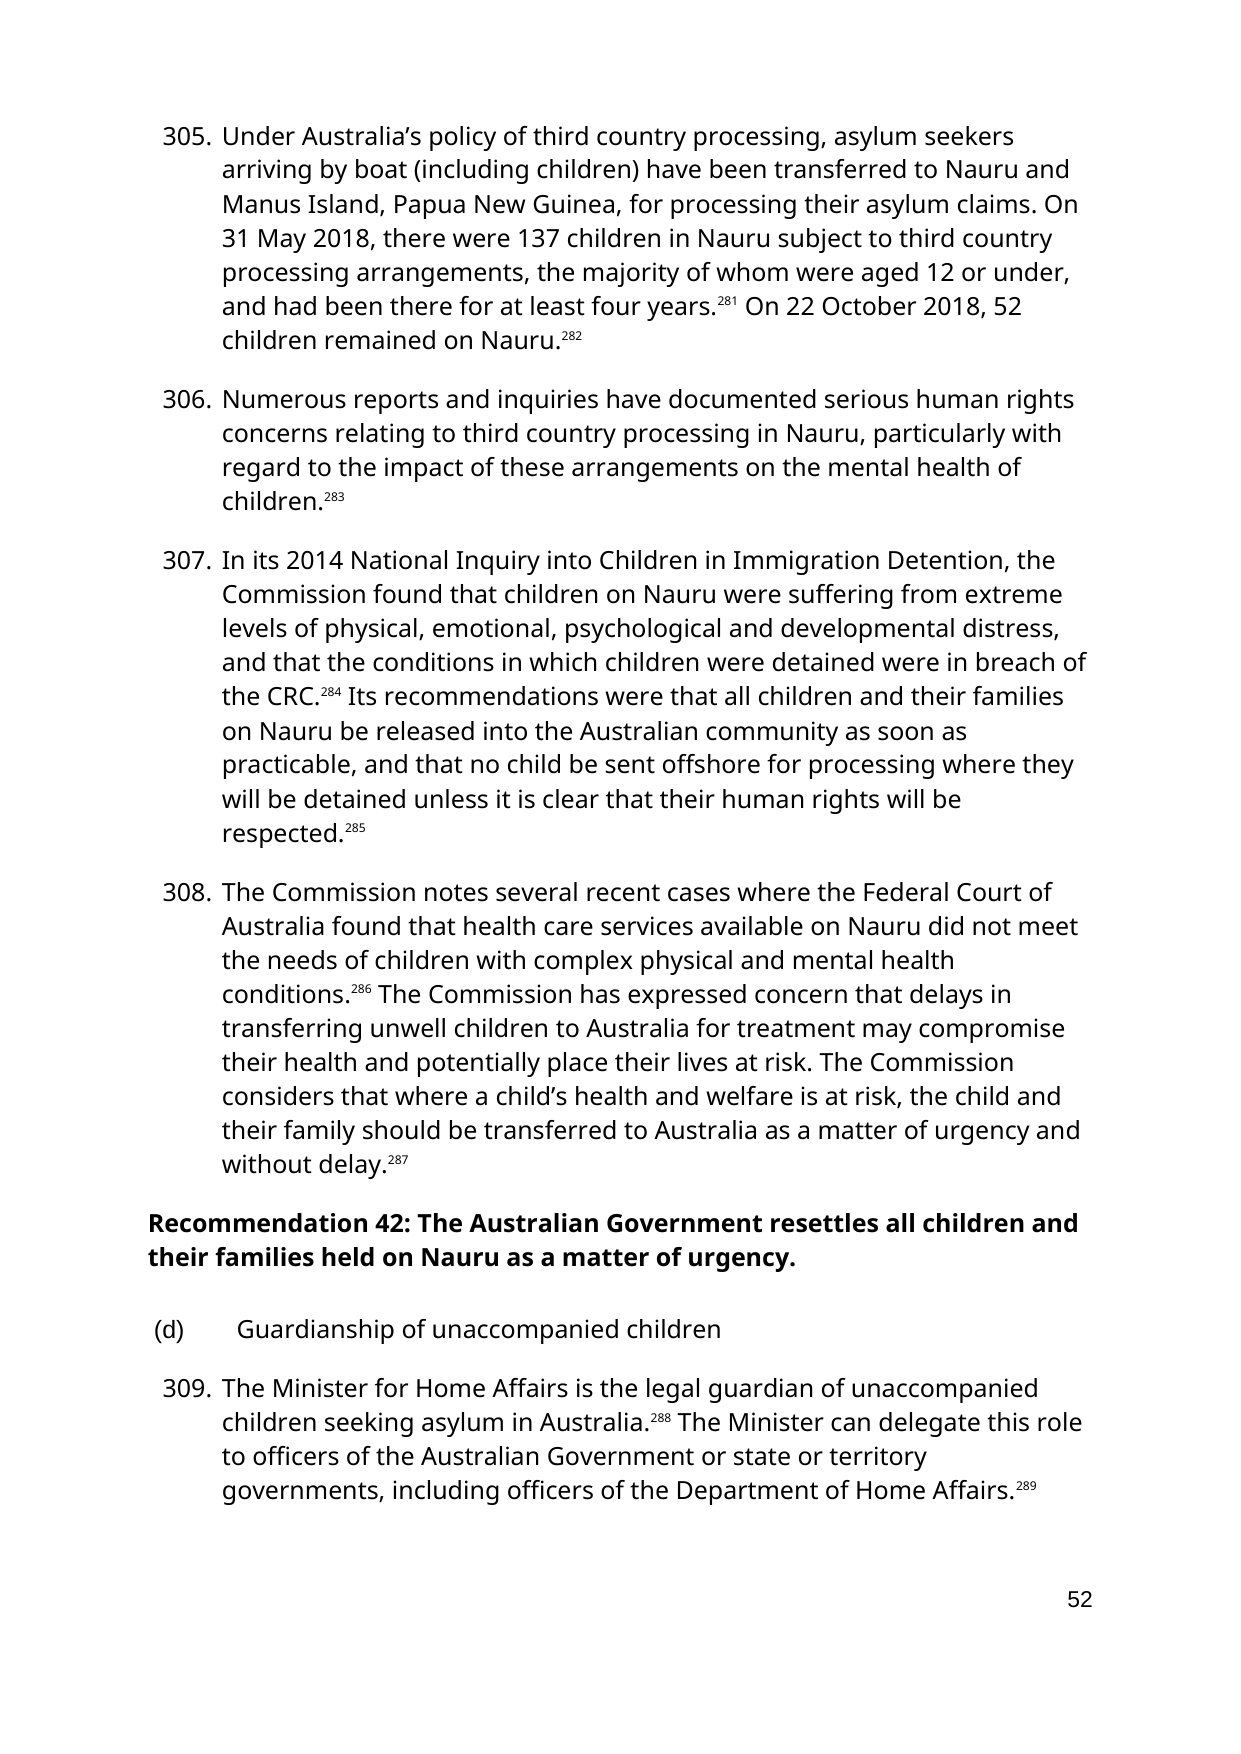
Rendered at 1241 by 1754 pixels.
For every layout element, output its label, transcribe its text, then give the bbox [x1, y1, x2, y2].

subtitle The Commission notes several recent cases where the Federal Court of Australia found that health care services available on Nauru did not meet the needs of children with complex physical and mental health conditions. The Commission has expressed concern that delays in transferring unwell children to Australia for treatment may compromise their health and potentially place their lives at risk. The Commission considers that where a child’s health and welfare is at risk, the child and their family should be transferred to Australia as a matter of urgency and without delay. [162, 874, 1092, 1181]
subtitle Numerous reports and inquiries have documented serious human rights concerns relating to third country processing in Nauru, particularly with regard to the impact of these arrangements on the mental health of children. [162, 382, 1092, 518]
subtitle Under Australia’s policy of third country processing, asylum seekers arriving by boat (including children) have been transferred to Nauru and Manus Island, Papua New Guinea, for processing their asylum claims. On 31 May 2018, there were 137 children in Nauru subject to third country processing arrangements, the majority of whom were aged 12 or under, and had been there for at least four years. On 22 October 2018, 52 children remained on Nauru. [162, 118, 1092, 357]
subtitle In its 2014 National Inquiry into Children in Immigration Detention, the Commission found that children on Nauru were suffering from extreme levels of physical, emotional, psychological and developmental distress, and that the conditions in which children were detained were in breach of the CRC. Its recommendations were that all children and their families on Nauru be released into the Australian community as soon as practicable, and that no child be sent offshore for processing where they will be detained unless it is clear that their human rights will be respected. [162, 543, 1092, 849]
text Recommendation 42: The Australian Government resettles all children and their families held on Nauru as a matter of urgency. [148, 1206, 1092, 1274]
subtitle Guardianship of unaccompanied children [154, 1312, 1092, 1346]
subtitle The Minister for Home Affairs is the legal guardian of unaccompanied children seeking asylum in Australia. The Minister can delegate this role to officers of the Australian Government or state or territory governments, including officers of the Department of Home Affairs. [162, 1371, 1092, 1507]
